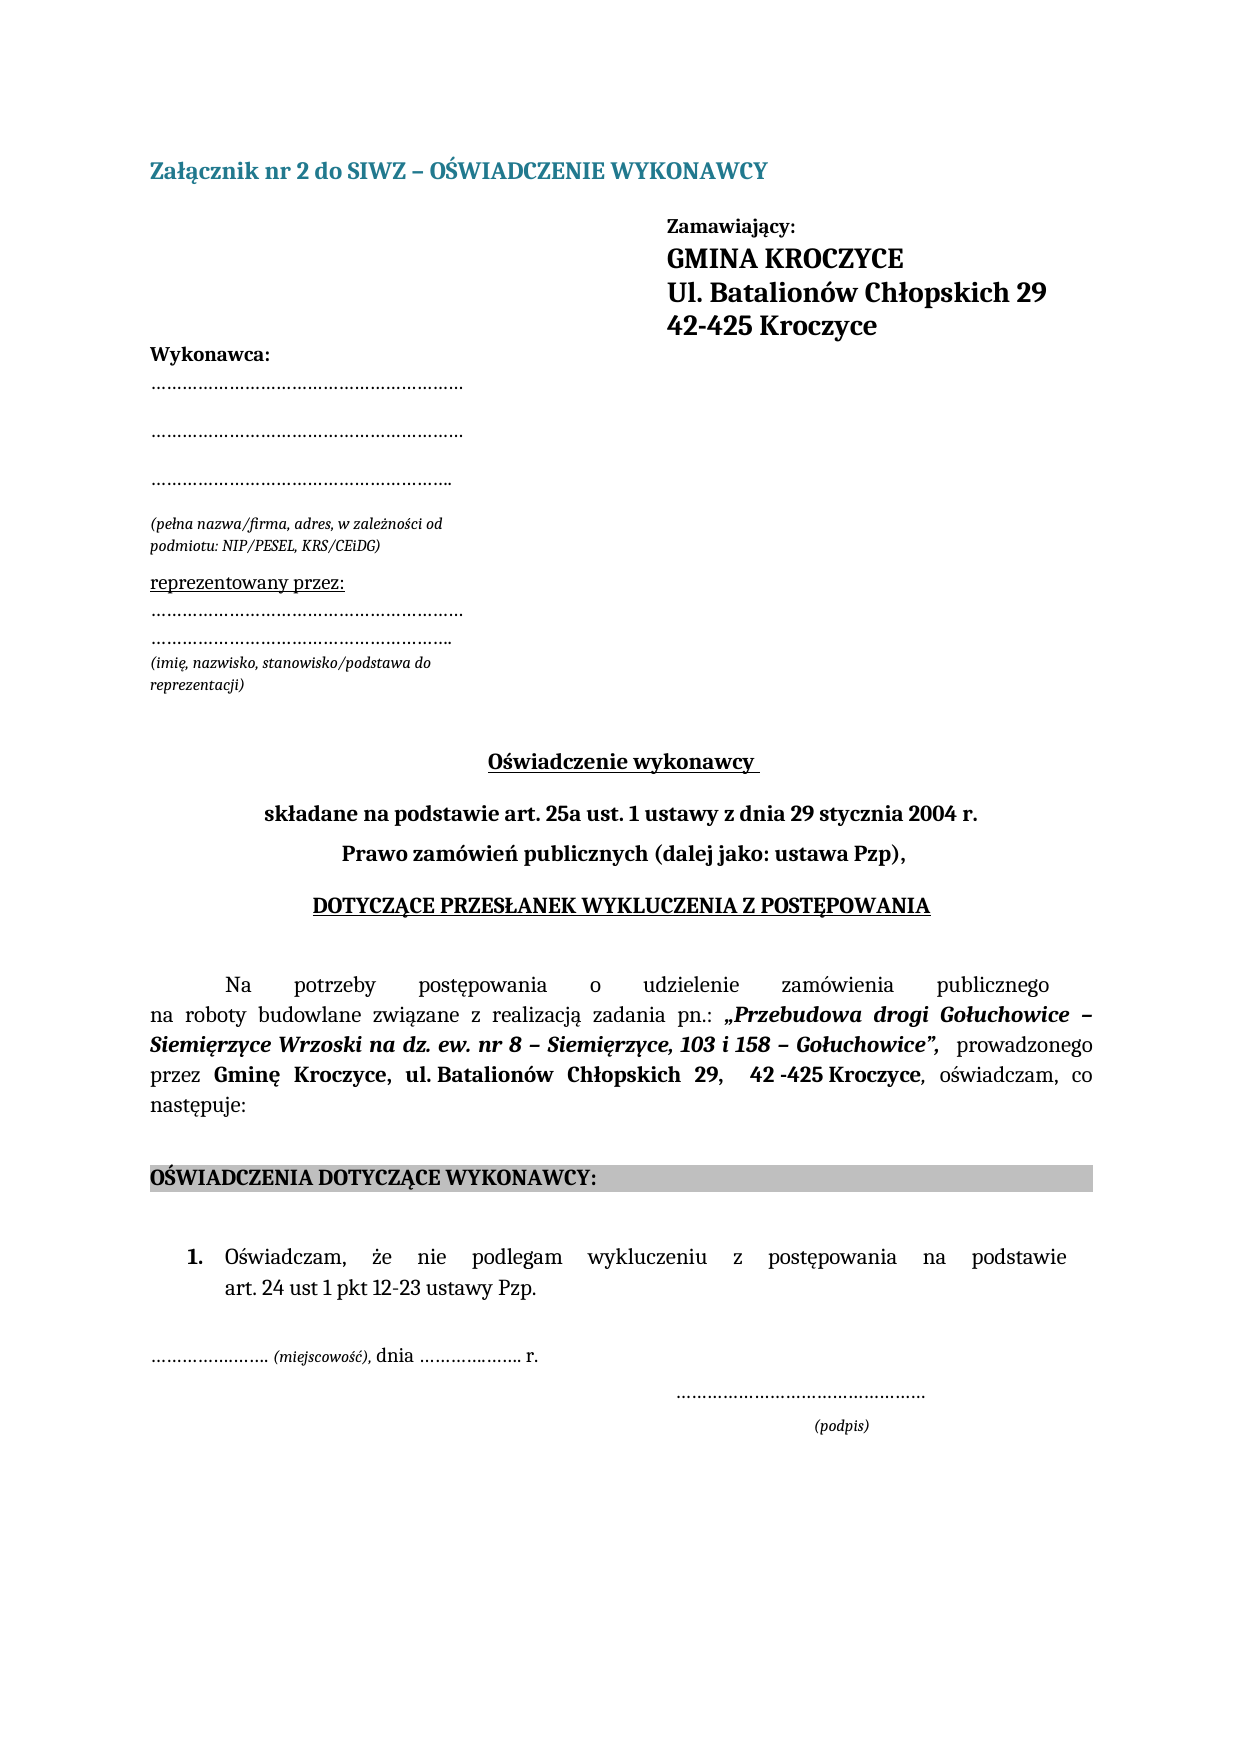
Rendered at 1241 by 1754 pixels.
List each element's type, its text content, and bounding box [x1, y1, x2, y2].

list Na potrzeby postępowania o udzielenie zamówienia publicznego na roboty budowlane związane z realizacją zadania pn.: „Przebudowa drogi Gołuchowice – Siemięrzyce Wrzoski na dz. ew. nr 8 – Siemięrzyce, 103 i 158 – Gołuchowice”, prowadzonego przez Gminę Kroczyce, ul. Batalionów Chłopskich 29, 42 -425 Kroczyce, oświadczam, co następuje: [150, 971, 1093, 1119]
text OŚWIADCZENIA DOTYCZĄCE WYKONAWCY: [150, 1165, 1093, 1192]
text Wykonawca: [150, 343, 1093, 367]
text składane na podstawie art. 25a ust. 1 ustawy z dnia 29 stycznia 2004 r. [150, 801, 1093, 827]
text ………………………………………… [150, 1380, 1093, 1404]
text Ul. Batalionów Chłopskich 29 [667, 276, 1093, 309]
text Zamawiający: [667, 215, 1093, 239]
subtitle Załącznik nr 2 do SIWZ – OŚWIADCZENIE WYKONAWCY [150, 157, 1093, 186]
text reprezentowany przez: [150, 571, 1093, 594]
text (imię, nazwisko, stanowisko/podstawa do reprezentacji) [150, 653, 472, 694]
list Oświadczam, że nie podlegam wykluczeniu z postępowania na podstawie art. 24 ust 1 pkt 12-23 ustawy Pzp. [187, 1244, 1093, 1301]
text Oświadczenie wykonawcy [150, 749, 1093, 775]
text ………………………………………………………………………………………………………. [150, 598, 472, 649]
text …………….……. (miejscowość), dnia ………….……. r. [150, 1344, 1093, 1368]
text DOTYCZĄCE PRZESŁANEK WYKLUCZENIA Z POSTĘPOWANIA [150, 892, 1093, 919]
text GMINA KROCZYCE [667, 242, 1093, 276]
text (pełna nazwa/firma, adres, w zależności od podmiotu: NIP/PESEL, KRS/CEiDG) [150, 514, 472, 555]
text (podpis) [740, 1416, 1093, 1435]
text Prawo zamówień publicznych (dalej jako: ustawa Pzp), [150, 841, 1093, 867]
text ……………………………………………………………………………………………………………………………………………………………. [150, 370, 472, 490]
text 42-425 Kroczyce [667, 309, 1093, 343]
